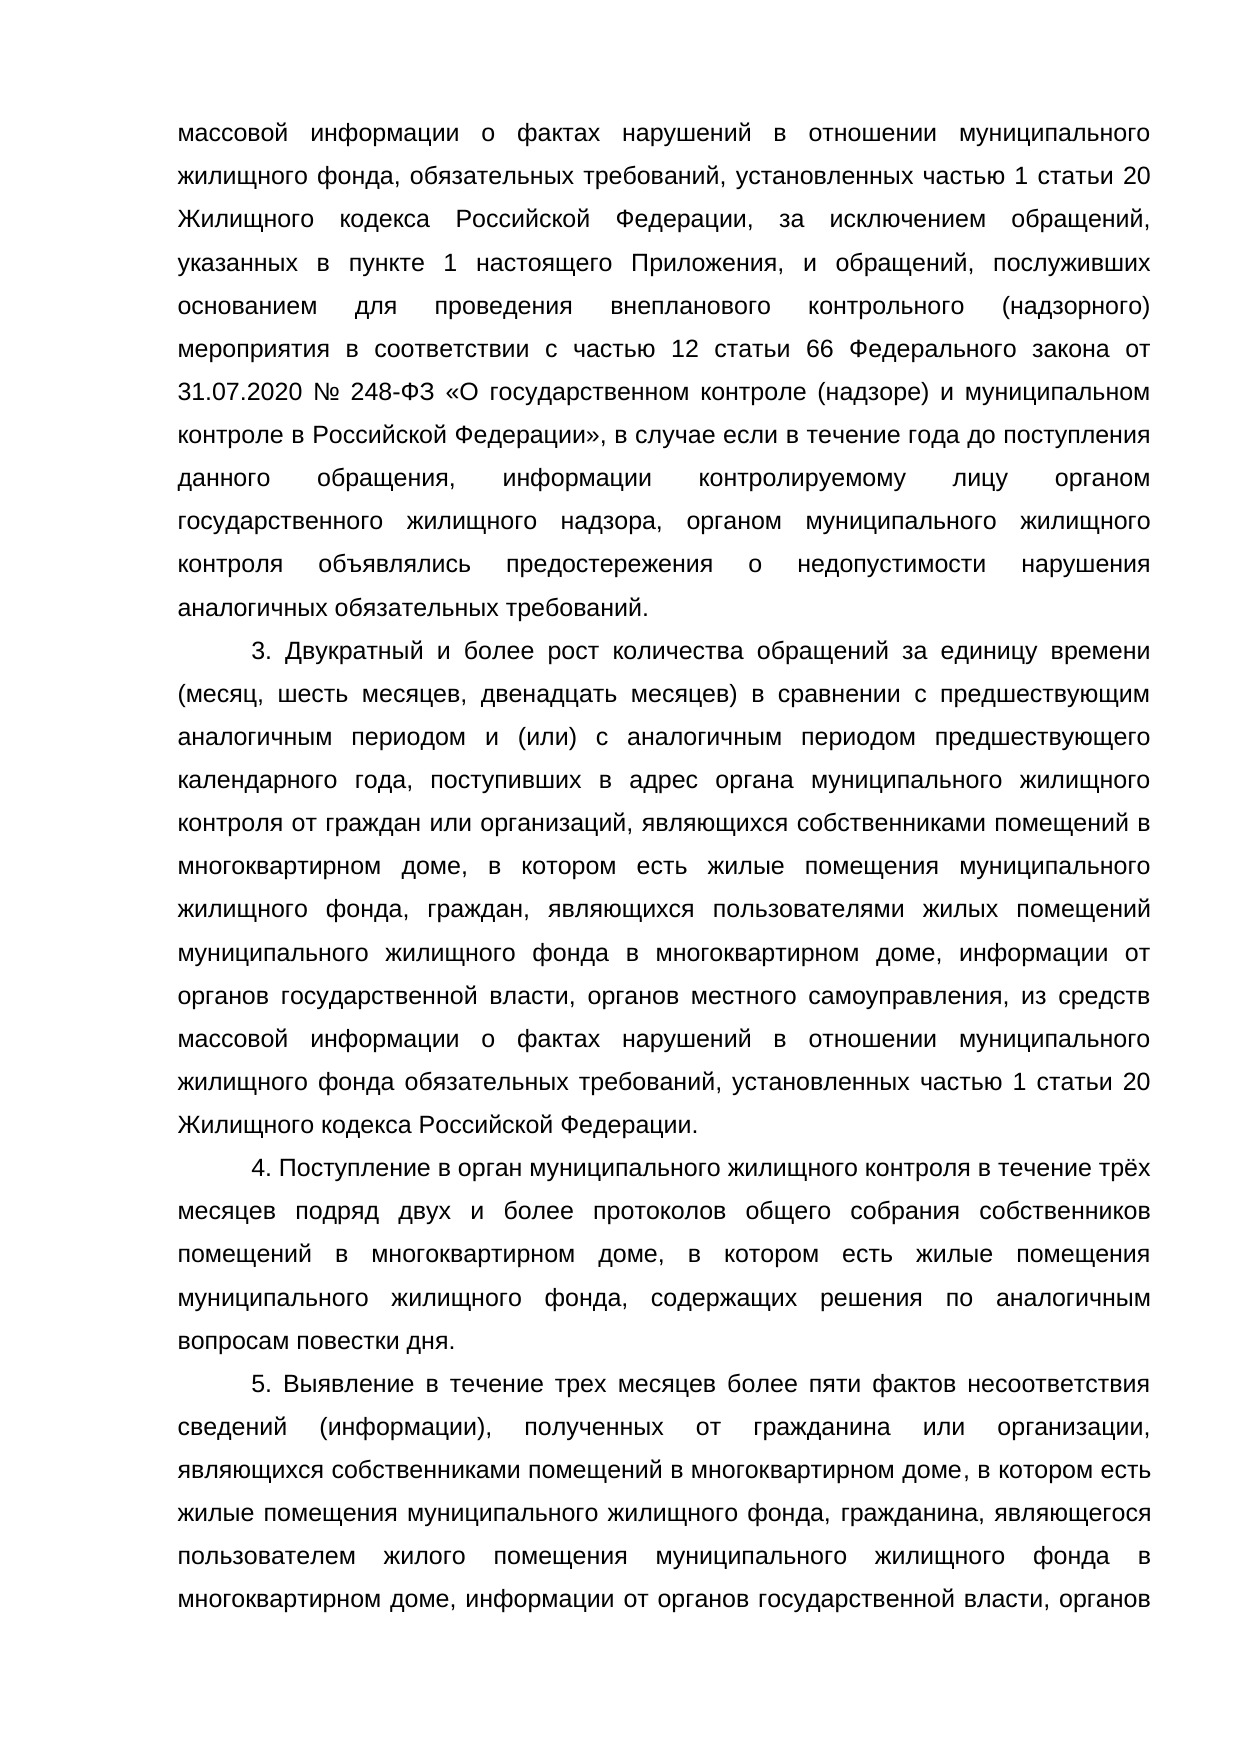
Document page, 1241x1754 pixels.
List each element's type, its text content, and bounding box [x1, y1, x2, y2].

text 3. Двукратный и более рост количества обращений за единицу времени (месяц, шесть месяцев, двенадцать месяцев) в сравнении с предшествующим аналогичным периодом и (или) с аналогичным периодом предшествующего календарного года, поступивших в адрес органа муниципального жилищного контроля от граждан или организаций, являющихся собственниками помещений в многоквартирном доме, в котором есть жилые помещения муниципального жилищного фонда, граждан, являющихся пользователями жилых помещений муниципального жилищного фонда в многоквартирном доме, информации от органов государственной власти, органов местного самоуправления, из средств массовой информации о фактах нарушений в отношении муниципального жилищного фонда обязательных требований, установленных частью 1 статьи 20 Жилищного кодекса Российской Федерации. [177, 636, 1152, 1139]
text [177, 118, 1152, 621]
text 4. Поступление в орган муниципального жилищного контроля в течение трёх месяцев подряд двух и более протоколов общего собрания собственников помещений в многоквартирном доме, в котором есть жилые помещения муниципального жилищного фонда, содержащих решения по аналогичным вопросам повестки дня. [177, 1153, 1152, 1354]
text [177, 1369, 1152, 1613]
